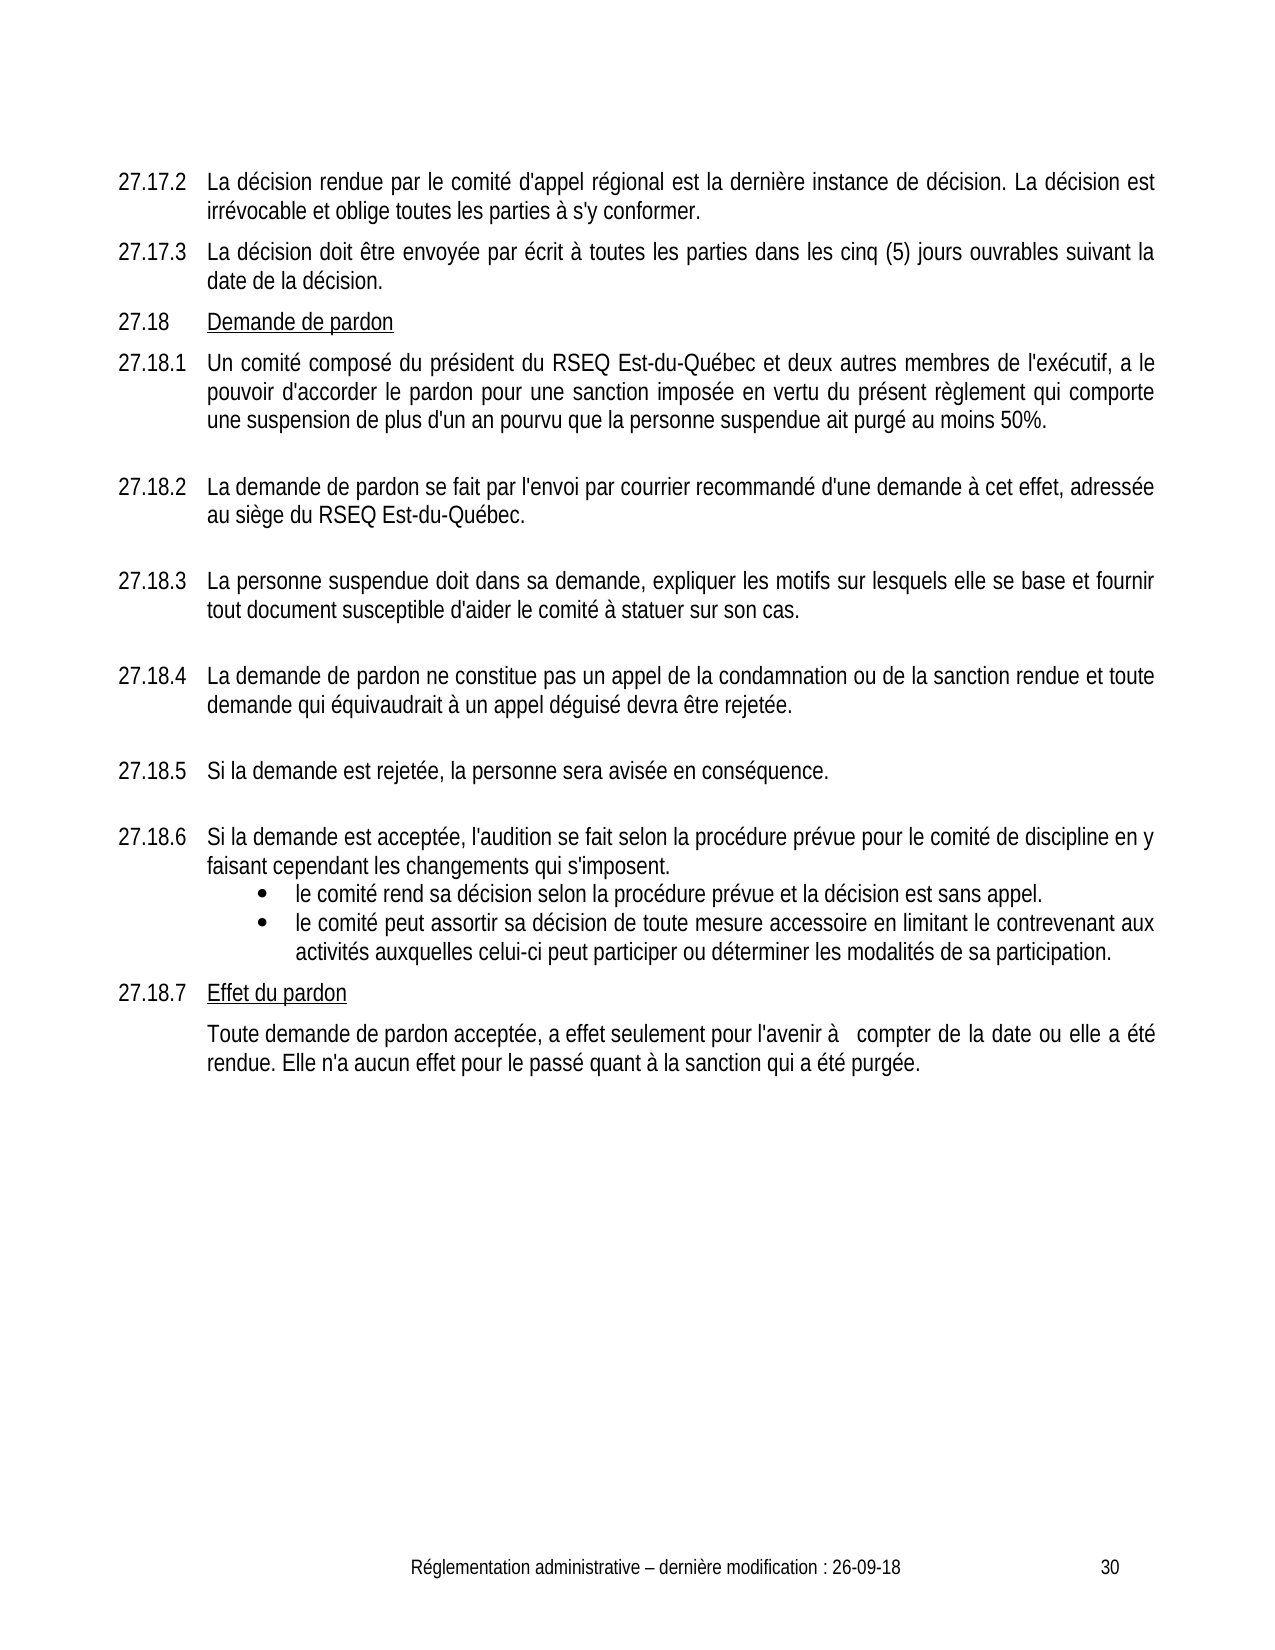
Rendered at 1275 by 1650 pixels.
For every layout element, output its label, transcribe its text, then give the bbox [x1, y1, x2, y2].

text 27.18.1 Un comité composé du président du RSEQ Est-du-Québec et deux autres membres de l'exécutif, a le pouvoir d'accorder le pardon pour une sanction imposée en vertu du présent règlement qui comporte une suspension de plus d'un an pourvu que la personne suspendue ait purgé au moins 50%. [118, 348, 1157, 434]
text 27.17.2 La décision rendue par le comité d'appel régional est la dernière instance de décision. La décision est irrévocable et oblige toutes les parties à s'y conformer. [118, 167, 1157, 225]
text 27.18.7 Effet du pardon [118, 978, 1157, 1007]
text 27.17.3 La décision doit être envoyée par écrit à toutes les parties dans les cinq (5) jours ouvrables suivant la date de la décision. [118, 237, 1157, 294]
text 27.18.2 La demande de pardon se fait par l'envoi par courrier recommandé d'une demande à cet effet, adressée au siège du RSEQ Est-du-Québec. [118, 472, 1157, 529]
text Toute demande de pardon acceptée, a effet seulement pour l'avenir à compter de la date ou elle a été rendue. Elle n'a aucun effet pour le passé quant à la sanction qui a été purgée. [207, 1019, 1157, 1077]
text 27.18 Demande de pardon [118, 307, 1157, 336]
text 27.18.3 La personne suspendue doit dans sa demande, expliquer les motifs sur lesquels elle se base et fournir tout document susceptible d'aider le comité à statuer sur son cas. [118, 566, 1157, 624]
text 27.18.6 Si la demande est acceptée, l'audition se fait selon la procédure prévue pour le comité de discipline en y faisant cependant les changements qui s'imposent. [118, 822, 1157, 879]
list le comité peut assortir sa décision de toute mesure accessoire en limitant le contrevenant aux activités auxquelles celui-ci peut participer ou déterminer les modalités de sa participation. [258, 908, 1157, 966]
text 27.18.4 La demande de pardon ne constitue pas un appel de la condamnation ou de la sanction rendue et toute demande qui équivaudrait à un appel déguisé devra être rejetée. [118, 661, 1157, 718]
text 27.18.5 Si la demande est rejetée, la personne sera avisée en conséquence. [118, 756, 1157, 784]
list le comité rend sa décision selon la procédure prévue et la décision est sans appel. [258, 879, 1157, 908]
